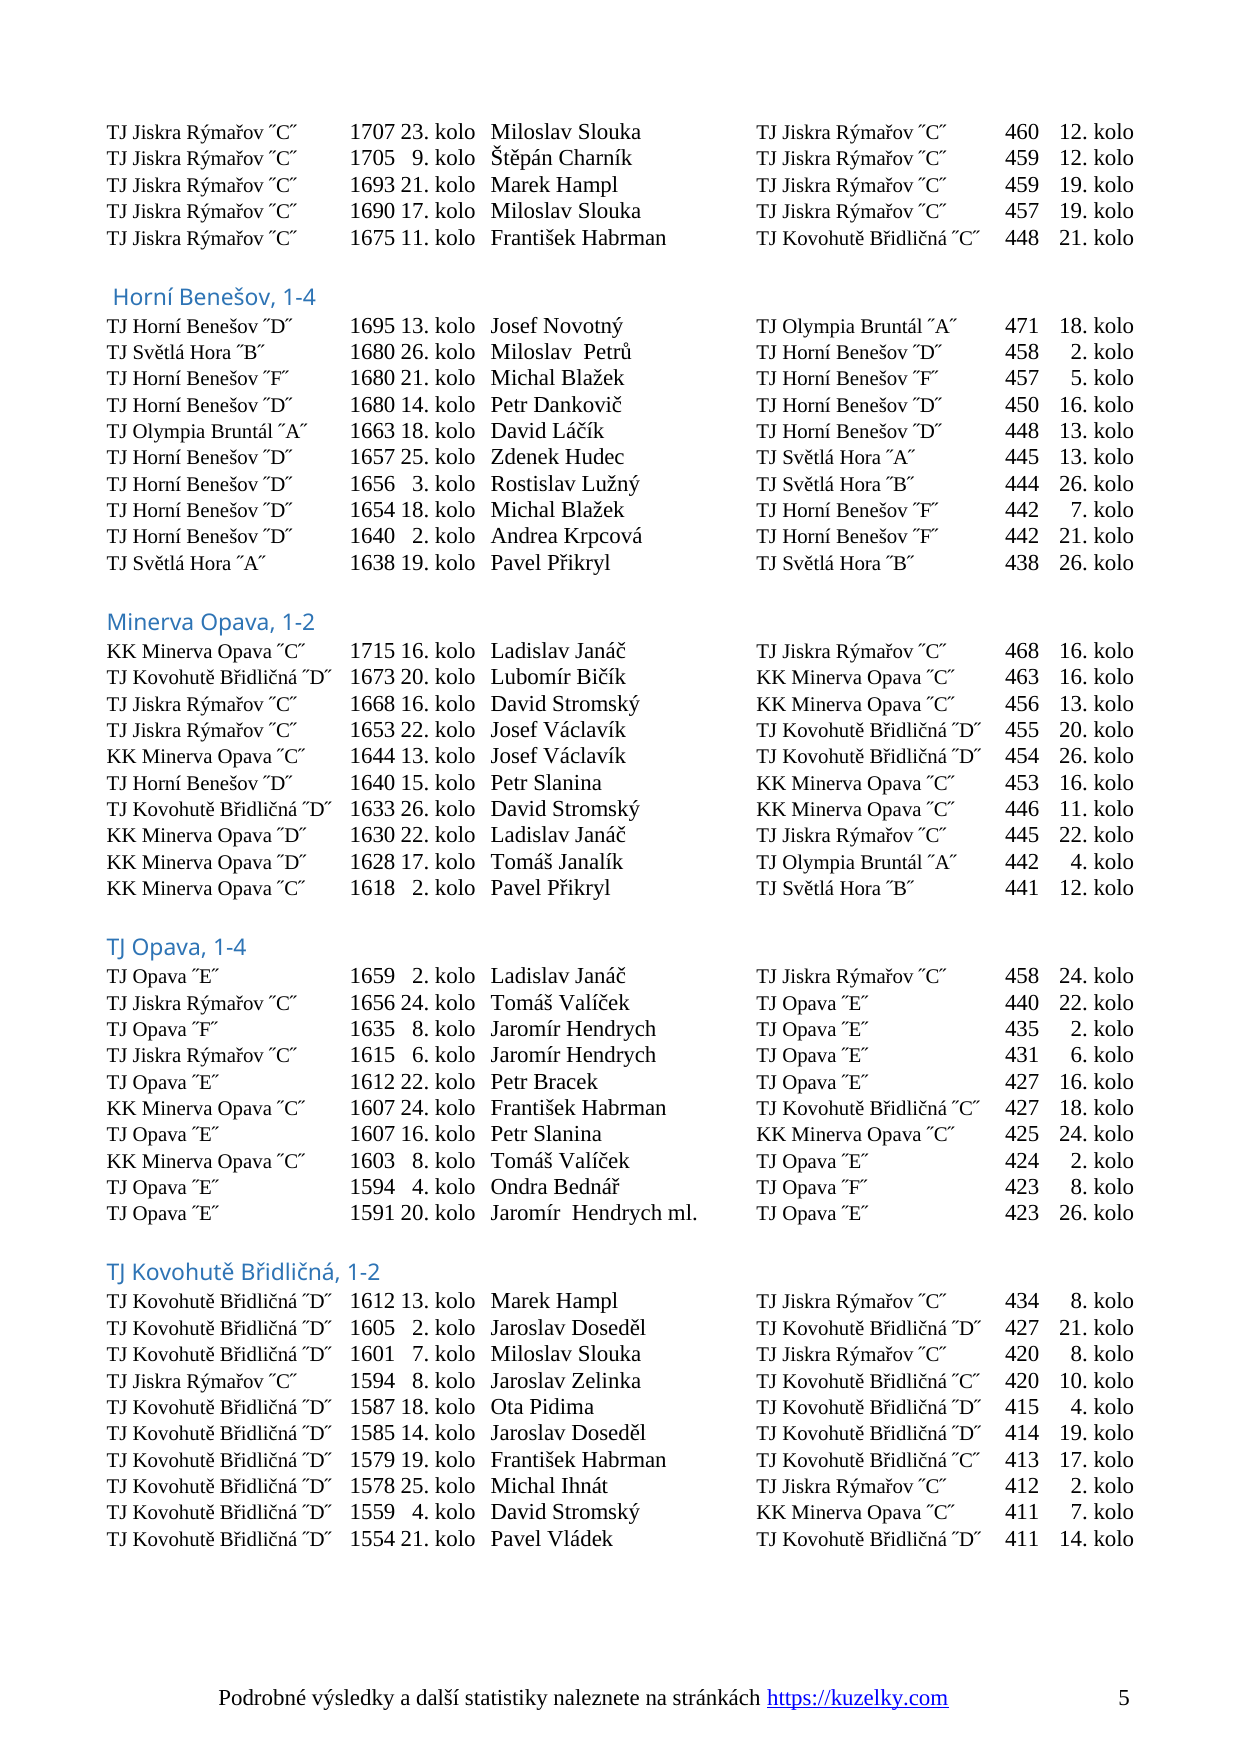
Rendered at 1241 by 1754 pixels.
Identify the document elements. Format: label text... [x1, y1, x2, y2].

text TJ Opava ˝E˝ 1591 20. kolo Jaromír Hendrych ml. TJ Opava ˝E˝ 423 26. kolo [106, 1199, 1134, 1226]
text TJ Jiskra Rýmařov ˝C˝ 1653 22. kolo Josef Václavík TJ Kovohutě Břidličná ˝D˝ 455 20. kolo [106, 716, 1134, 742]
subtitle Minerva Opava, 1-2 [106, 606, 1134, 637]
text TJ Kovohutě Břidličná ˝D˝ 1579 19. kolo František Habrman TJ Kovohutě Břidličná ˝C˝ 413 17. kolo [106, 1446, 1134, 1472]
text KK Minerva Opava ˝C˝ 1644 13. kolo Josef Václavík TJ Kovohutě Břidličná ˝D˝ 454 26. kolo [106, 742, 1134, 769]
text TJ Jiskra Rýmařov ˝C˝ 1705 9. kolo Štěpán Charník TJ Jiskra Rýmařov ˝C˝ 459 12. kolo [106, 144, 1134, 171]
text TJ Jiskra Rýmařov ˝C˝ 1675 11. kolo František Habrman TJ Kovohutě Břidličná ˝C˝ 448 21. kolo [106, 223, 1134, 250]
text TJ Kovohutě Břidličná ˝D˝ 1633 26. kolo David Stromský KK Minerva Opava ˝C˝ 446 11. kolo [106, 795, 1134, 821]
text KK Minerva Opava ˝D˝ 1628 17. kolo Tomáš Janalík TJ Olympia Bruntál ˝A˝ 442 4. kolo [106, 848, 1134, 874]
text KK Minerva Opava ˝C˝ 1607 24. kolo František Habrman TJ Kovohutě Břidličná ˝C˝ 427 18. kolo [106, 1094, 1134, 1120]
text TJ Kovohutě Břidličná ˝D˝ 1578 25. kolo Michal Ihnát TJ Jiskra Rýmařov ˝C˝ 412 2. kolo [106, 1472, 1134, 1498]
text TJ Horní Benešov ˝D˝ 1656 3. kolo Rostislav Lužný TJ Světlá Hora ˝B˝ 444 26. kolo [106, 470, 1134, 496]
text TJ Světlá Hora ˝B˝ 1680 26. kolo Miloslav Petrů TJ Horní Benešov ˝D˝ 458 2. kolo [106, 338, 1134, 364]
text TJ Opava ˝E˝ 1594 4. kolo Ondra Bednář TJ Opava ˝F˝ 423 8. kolo [106, 1173, 1134, 1199]
text TJ Horní Benešov ˝D˝ 1680 14. kolo Petr Dankovič TJ Horní Benešov ˝D˝ 450 16. kolo [106, 391, 1134, 417]
text KK Minerva Opava ˝C˝ 1715 16. kolo Ladislav Janáč TJ Jiskra Rýmařov ˝C˝ 468 16. kolo [106, 637, 1134, 663]
text TJ Kovohutě Břidličná ˝D˝ 1585 14. kolo Jaroslav Doseděl TJ Kovohutě Břidličná ˝D˝ 414 19. kolo [106, 1419, 1134, 1446]
text TJ Opava ˝E˝ 1607 16. kolo Petr Slanina KK Minerva Opava ˝C˝ 425 24. kolo [106, 1120, 1134, 1147]
text TJ Kovohutě Břidličná ˝D˝ 1673 20. kolo Lubomír Bičík KK Minerva Opava ˝C˝ 463 16. kolo [106, 663, 1134, 690]
text TJ Jiskra Rýmařov ˝C˝ 1668 16. kolo David Stromský KK Minerva Opava ˝C˝ 456 13. kolo [106, 690, 1134, 716]
text TJ Kovohutě Břidličná ˝D˝ 1587 18. kolo Ota Pidima TJ Kovohutě Břidličná ˝D˝ 415 4. kolo [106, 1393, 1134, 1419]
text KK Minerva Opava ˝D˝ 1630 22. kolo Ladislav Janáč TJ Jiskra Rýmařov ˝C˝ 445 22. kolo [106, 821, 1134, 848]
text TJ Horní Benešov ˝D˝ 1640 2. kolo Andrea Krpcová TJ Horní Benešov ˝F˝ 442 21. kolo [106, 522, 1134, 549]
text TJ Jiskra Rýmařov ˝C˝ 1707 23. kolo Miloslav Slouka TJ Jiskra Rýmařov ˝C˝ 460 12. kolo [106, 118, 1134, 144]
text TJ Jiskra Rýmařov ˝C˝ 1656 24. kolo Tomáš Valíček TJ Opava ˝E˝ 440 22. kolo [106, 989, 1134, 1015]
text TJ Horní Benešov ˝D˝ 1695 13. kolo Josef Novotný TJ Olympia Bruntál ˝A˝ 471 18. kolo [106, 312, 1134, 338]
text KK Minerva Opava ˝C˝ 1618 2. kolo Pavel Přikryl TJ Světlá Hora ˝B˝ 441 12. kolo [106, 874, 1134, 901]
text TJ Opava ˝E˝ 1612 22. kolo Petr Bracek TJ Opava ˝E˝ 427 16. kolo [106, 1068, 1134, 1094]
text TJ Horní Benešov ˝F˝ 1680 21. kolo Michal Blažek TJ Horní Benešov ˝F˝ 457 5. kolo [106, 364, 1134, 391]
text TJ Jiskra Rýmařov ˝C˝ 1615 6. kolo Jaromír Hendrych TJ Opava ˝E˝ 431 6. kolo [106, 1041, 1134, 1068]
text TJ Kovohutě Břidličná ˝D˝ 1601 7. kolo Miloslav Slouka TJ Jiskra Rýmařov ˝C˝ 420 8. kolo [106, 1340, 1134, 1367]
text TJ Opava ˝F˝ 1635 8. kolo Jaromír Hendrych TJ Opava ˝E˝ 435 2. kolo [106, 1015, 1134, 1041]
text TJ Kovohutě Břidličná ˝D˝ 1559 4. kolo David Stromský KK Minerva Opava ˝C˝ 411 7. kolo [106, 1498, 1134, 1525]
text TJ Horní Benešov ˝D˝ 1654 18. kolo Michal Blažek TJ Horní Benešov ˝F˝ 442 7. kolo [106, 496, 1134, 522]
subtitle TJ Opava, 1-4 [106, 931, 1134, 962]
text TJ Kovohutě Břidličná ˝D˝ 1605 2. kolo Jaroslav Doseděl TJ Kovohutě Břidličná ˝D˝ 427 21. kolo [106, 1314, 1134, 1340]
text TJ Horní Benešov ˝D˝ 1640 15. kolo Petr Slanina KK Minerva Opava ˝C˝ 453 16. kolo [106, 769, 1134, 795]
text TJ Jiskra Rýmařov ˝C˝ 1594 8. kolo Jaroslav Zelinka TJ Kovohutě Břidličná ˝C˝ 420 10. kolo [106, 1367, 1134, 1393]
text TJ Světlá Hora ˝A˝ 1638 19. kolo Pavel Přikryl TJ Světlá Hora ˝B˝ 438 26. kolo [106, 549, 1134, 575]
subtitle Horní Benešov, 1-4 [106, 280, 1134, 312]
text KK Minerva Opava ˝C˝ 1603 8. kolo Tomáš Valíček TJ Opava ˝E˝ 424 2. kolo [106, 1147, 1134, 1173]
text TJ Olympia Bruntál ˝A˝ 1663 18. kolo David Láčík TJ Horní Benešov ˝D˝ 448 13. kolo [106, 417, 1134, 443]
text TJ Jiskra Rýmařov ˝C˝ 1690 17. kolo Miloslav Slouka TJ Jiskra Rýmařov ˝C˝ 457 19. kolo [106, 197, 1134, 223]
subtitle TJ Kovohutě Břidličná, 1-2 [106, 1256, 1134, 1288]
text TJ Jiskra Rýmařov ˝C˝ 1693 21. kolo Marek Hampl TJ Jiskra Rýmařov ˝C˝ 459 19. kolo [106, 171, 1134, 197]
text TJ Kovohutě Břidličná ˝D˝ 1612 13. kolo Marek Hampl TJ Jiskra Rýmařov ˝C˝ 434 8. kolo [106, 1288, 1134, 1314]
text TJ Kovohutě Břidličná ˝D˝ 1554 21. kolo Pavel Vládek TJ Kovohutě Břidličná ˝D˝ 411 14. kolo [106, 1525, 1134, 1551]
text TJ Horní Benešov ˝D˝ 1657 25. kolo Zdenek Hudec TJ Světlá Hora ˝A˝ 445 13. kolo [106, 443, 1134, 470]
text TJ Opava ˝E˝ 1659 2. kolo Ladislav Janáč TJ Jiskra Rýmařov ˝C˝ 458 24. kolo [106, 962, 1134, 989]
